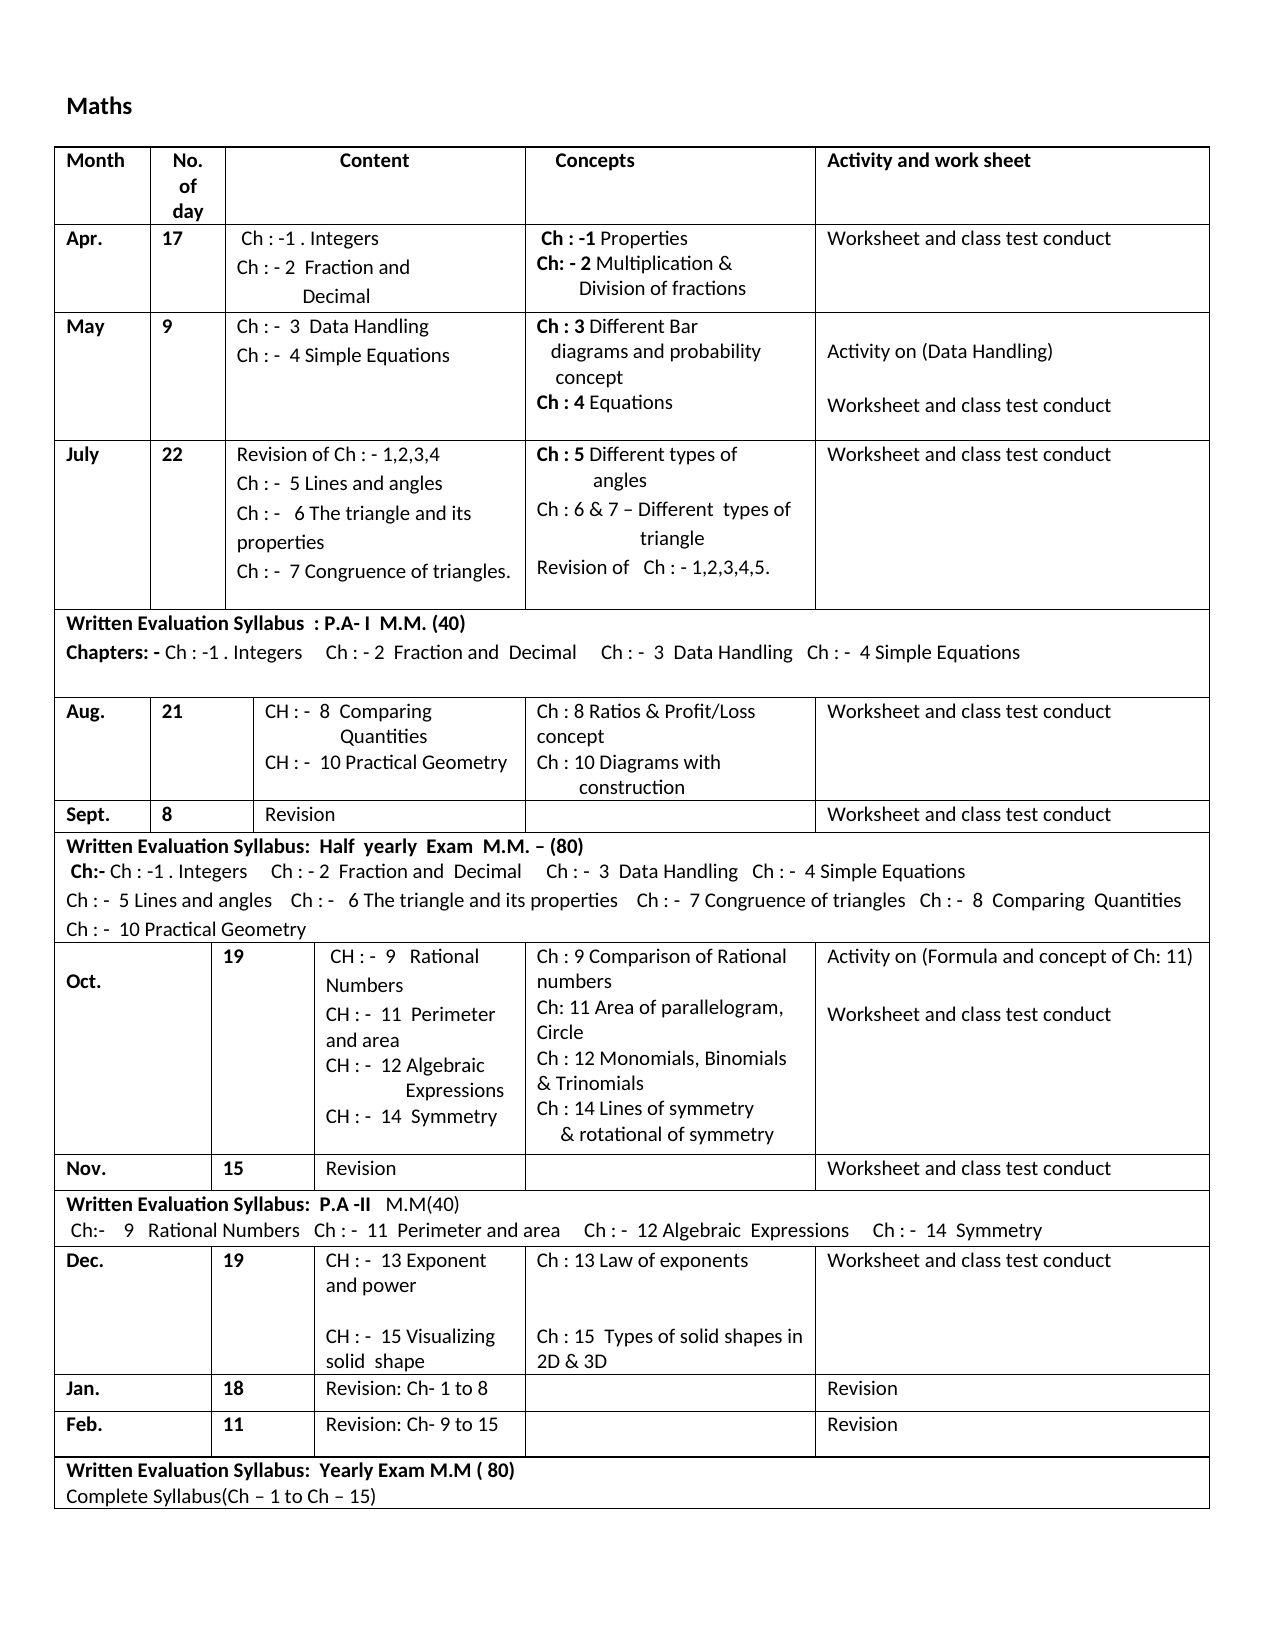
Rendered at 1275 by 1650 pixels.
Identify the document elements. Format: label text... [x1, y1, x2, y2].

table_cell Revision: Ch- 1 to 8 [315, 1375, 525, 1411]
table_cell Written Evaluation Syllabus: Yearly Exam M.M ( 80) Complete Syllabus(Ch – 1 to Ch – 15) [55, 1458, 1209, 1508]
table_cell 11 [212, 1412, 314, 1456]
table_cell Ch : -1 . Integers Ch : - 2 Fraction and Decimal [226, 225, 525, 312]
table_cell Ch : - 3 Data Handling Ch : - 4 Simple Equations [226, 313, 525, 440]
table_header Concepts [526, 148, 815, 224]
table_header Activity and work sheet [816, 148, 1209, 224]
table_cell 19 [212, 1247, 314, 1374]
table_cell May [55, 313, 150, 440]
table_cell Aug. [55, 698, 150, 800]
table_cell [526, 1412, 815, 1456]
table_cell Revision of Ch : - 1,2,3,4 Ch : - 5 Lines and angles Ch : - 6 The triangle and its properties Ch : - 7 Congruence of triangles. [226, 441, 525, 609]
table_cell Written Evaluation Syllabus: P.A -II M.M(40) Ch:- 9 Rational Numbers Ch : - 11 Perimeter and area Ch : - 12 Algebraic Expressions Ch : - 14 Symmetry [55, 1191, 1209, 1246]
text Maths [66, 91, 1162, 121]
table_cell 15 [212, 1155, 314, 1190]
table_cell Worksheet and class test conduct [816, 225, 1209, 312]
table_cell Worksheet and class test conduct [816, 1247, 1209, 1374]
table_cell July [55, 441, 150, 609]
table_cell 19 [212, 943, 314, 1154]
table_cell Activity on (Formula and concept of Ch: 11) Worksheet and class test conduct [816, 943, 1209, 1154]
table_cell CH : - 9 Rational Numbers CH : - 11 Perimeter and area CH : - 12 Algebraic Expressions CH : - 14 Symmetry [315, 943, 525, 1154]
table_cell Ch : 13 Law of exponents Ch : 15 Types of solid shapes in 2D & 3D [526, 1247, 815, 1374]
table_cell Ch : 9 Comparison of Rational numbers Ch: 11 Area of parallelogram, Circle Ch : 12 Monomials, Binomials & Trinomials Ch : 14 Lines of symmetry & rotational of symmetry [526, 943, 815, 1154]
table_cell Ch : 8 Ratios & Profit/Loss concept Ch : 10 Diagrams with construction [526, 698, 815, 800]
table_cell Dec. [55, 1247, 211, 1374]
table_cell 22 [151, 441, 225, 609]
table_cell Activity on (Data Handling) Worksheet and class test conduct [816, 313, 1209, 440]
table_cell Written Evaluation Syllabus: Half yearly Exam M.M. – (80) Ch:- Ch : -1 . Integers Ch : - 2 Fraction and Decimal Ch : - 3 Data Handling Ch : - 4 Simple Equations Ch : - 5 Lines and angles Ch : - 6 The triangle and its properties Ch : - 7 Congruence of triangles Ch : - 8 Comparing Quantities Ch : - 10 Practical Geometry [55, 833, 1209, 942]
table_cell 8 [151, 801, 253, 832]
table_cell [526, 1155, 815, 1190]
table_cell [526, 801, 815, 832]
table_cell Worksheet and class test conduct [816, 1155, 1209, 1190]
table_cell Revision [816, 1412, 1209, 1456]
table_cell [526, 1375, 815, 1411]
table_cell Revision [315, 1155, 525, 1190]
table_cell 21 [151, 698, 253, 800]
table_cell CH : - 8 Comparing Quantities CH : - 10 Practical Geometry [254, 698, 525, 800]
table_header Month [55, 148, 150, 224]
table_cell Oct. [55, 943, 211, 1154]
table_header No. of day [151, 148, 225, 224]
table_cell Revision: Ch- 9 to 15 [315, 1412, 525, 1456]
table_cell 18 [212, 1375, 314, 1411]
table_cell Apr. [55, 225, 150, 312]
table_cell Feb. [55, 1412, 211, 1456]
table_cell Revision [816, 1375, 1209, 1411]
table_cell Jan. [55, 1375, 211, 1411]
table_header Content [226, 148, 525, 224]
table_cell Written Evaluation Syllabus : P.A- I M.M. (40) Chapters: - Ch : -1 . Integers Ch : - 2 Fraction and Decimal Ch : - 3 Data Handling Ch : - 4 Simple Equations [55, 610, 1209, 697]
table_cell CH : - 13 Exponent and power CH : - 15 Visualizing solid shape [315, 1247, 525, 1374]
table_cell 17 [151, 225, 225, 312]
table_cell Worksheet and class test conduct [816, 698, 1209, 800]
table_cell Revision [254, 801, 525, 832]
table_cell Sept. [55, 801, 150, 832]
table_cell Nov. [55, 1155, 211, 1190]
table_cell Ch : 5 Different types of angles Ch : 6 & 7 – Different types of triangle Revision of Ch : - 1,2,3,4,5. [526, 441, 815, 609]
table_cell Ch : 3 Different Bar diagrams and probability concept Ch : 4 Equations [526, 313, 815, 440]
table_cell Worksheet and class test conduct [816, 801, 1209, 832]
table_cell Worksheet and class test conduct [816, 441, 1209, 609]
table_cell 9 [151, 313, 225, 440]
table_cell Ch : -1 Properties Ch: - 2 Multiplication & Division of fractions [526, 225, 815, 312]
